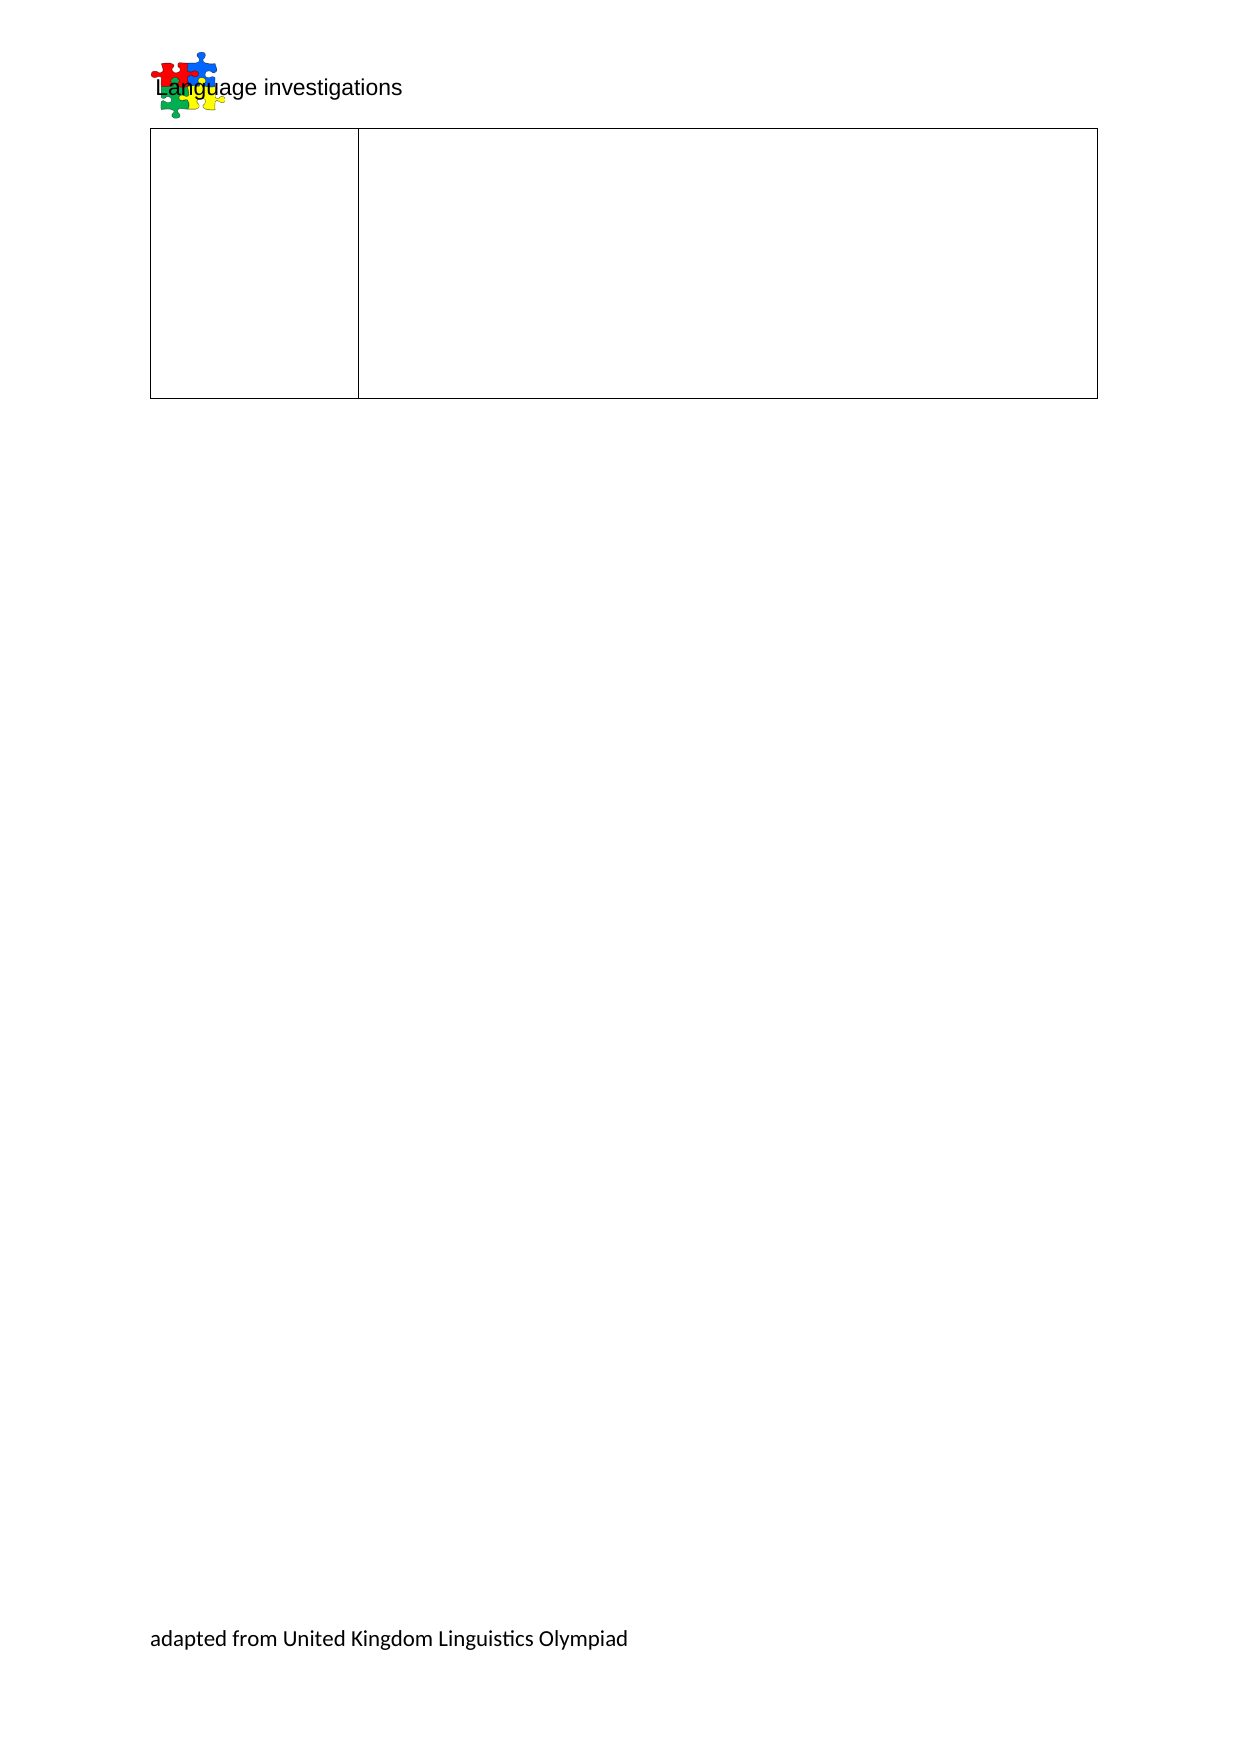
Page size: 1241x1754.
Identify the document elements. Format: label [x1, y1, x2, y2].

table_cell [359, 129, 1097, 398]
picture [150, 51, 226, 119]
table_cell [151, 129, 358, 398]
